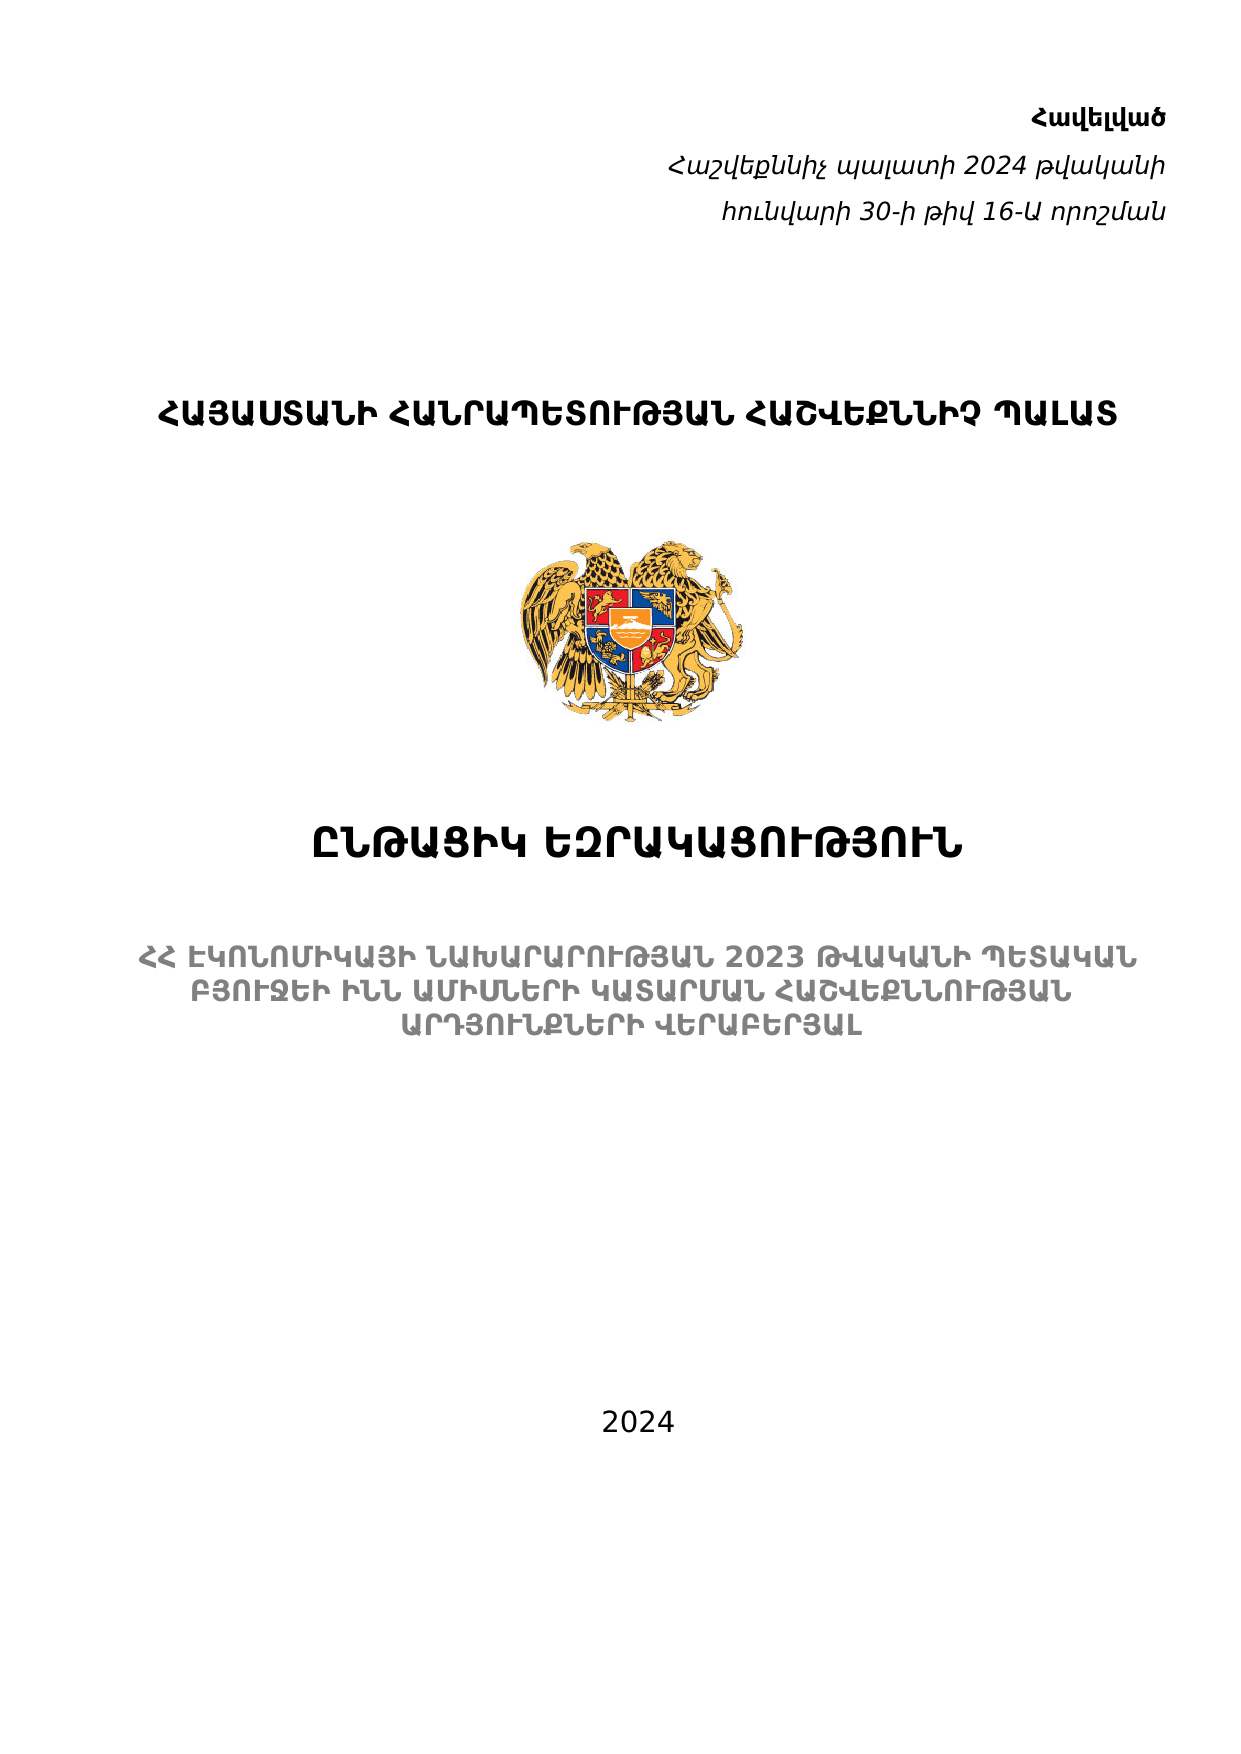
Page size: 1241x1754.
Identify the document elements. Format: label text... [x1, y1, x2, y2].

text հունվարի 30-ի թիվ 16-Ա որոշման [66, 197, 1166, 227]
text 2024 [95, 1406, 1166, 1439]
picture [518, 538, 746, 723]
text ԸՆԹԱՑԻԿ ԵԶՐԱԿԱՑՈՒԹՅՈՒՆ [95, 818, 1163, 867]
text Հաշվեքննիչ պալատի 2024 թվականի [66, 152, 1166, 181]
text ՀԱՅԱՍՏԱՆԻ ՀԱՆՐԱՊԵՏՈՒԹՅԱՆ ՀԱՇՎԵՔՆՆԻՉ ՊԱԼԱՏ [95, 394, 1166, 433]
text Հավելված [66, 103, 1166, 133]
text ՀՀ ԷԿՈՆՈՄԻԿԱՅԻ ՆԱԽԱՐԱՐՈՒԹՅԱՆ 2023 ԹՎԱԿԱՆԻ ՊԵՏԱԿԱՆ ԲՅՈՒՋԵԻ ԻՆՆ ԱՄԻՍՆԵՐԻ ԿԱՏԱՐՄԱՆ ՀԱՇՎԵՔՆՆՈՒԹՅԱՆ ԱՐԴՅՈՒՆՔՆԵՐԻ ՎԵՐԱԲԵՐՅԱԼ [95, 940, 1166, 1042]
